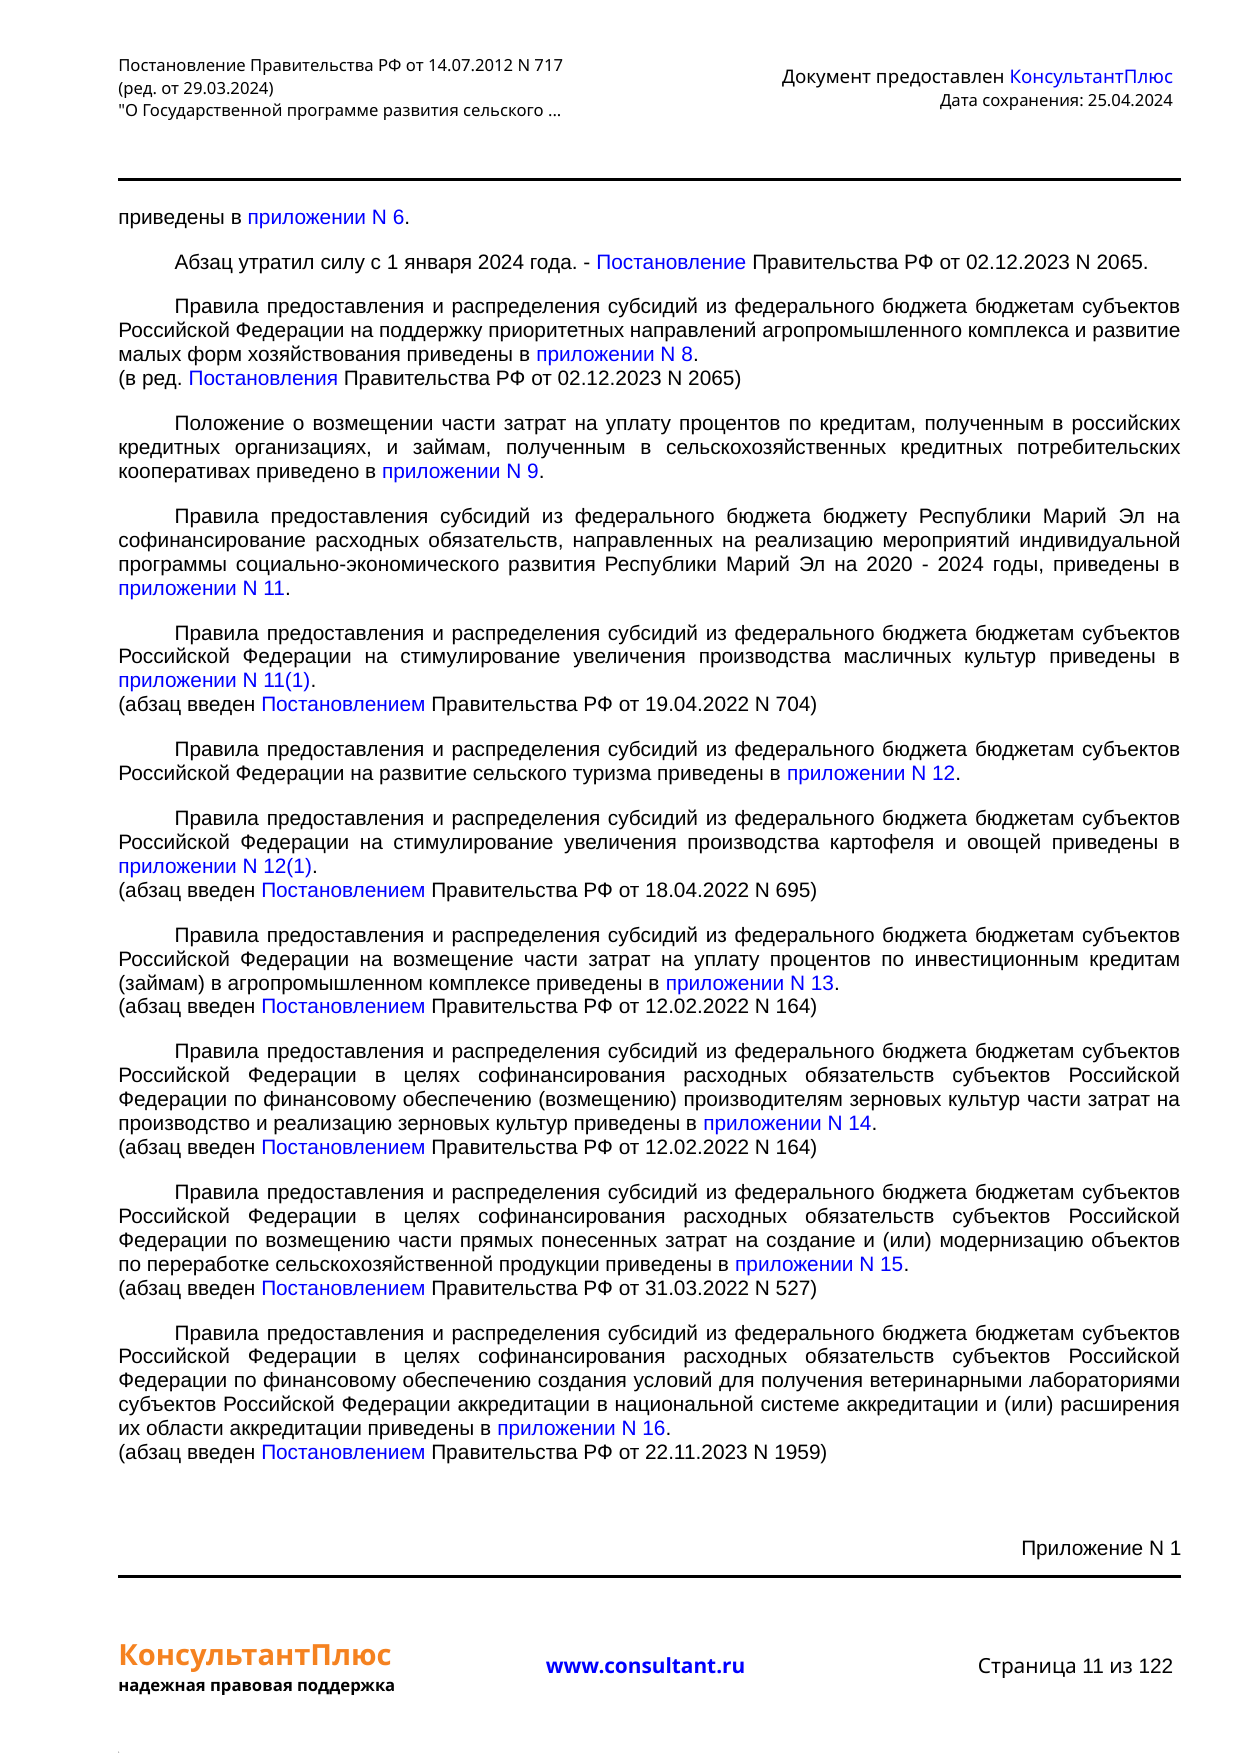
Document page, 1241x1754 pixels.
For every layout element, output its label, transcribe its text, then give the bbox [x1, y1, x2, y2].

text (абзац введен Постановлением Правительства РФ от 22.11.2023 N 1959) [118, 1440, 1181, 1464]
text (в ред. Постановления Правительства РФ от 02.12.2023 N 2065) [118, 366, 1181, 390]
text Правила предоставления и распределения субсидий из федерального бюджета бюджетам субъектов Российской Федерации на развитие сельского туризма приведены в приложении N 12. [118, 737, 1181, 785]
text Правила предоставления и распределения субсидий из федерального бюджета бюджетам субъектов Российской Федерации на возмещение части затрат на уплату процентов по инвестиционным кредитам (займам) в агропромышленном комплексе приведены в приложении N 13. [118, 922, 1181, 994]
text Правила предоставления и распределения субсидий из федерального бюджета бюджетам субъектов Российской Федерации в целях софинансирования расходных обязательств субъектов Российской Федерации по возмещению части прямых понесенных затрат на создание и (или) модернизацию объектов по переработке сельскохозяйственной продукции приведены в приложении N 15. [118, 1180, 1181, 1276]
text Правила предоставления и распределения субсидий из федерального бюджета бюджетам субъектов Российской Федерации на стимулирование увеличения производства картофеля и овощей приведены в приложении N 12(1). [118, 806, 1181, 878]
text (абзац введен Постановлением Правительства РФ от 12.02.2022 N 164) [118, 1135, 1181, 1159]
text (абзац введен Постановлением Правительства РФ от 12.02.2022 N 164) [118, 994, 1181, 1018]
text (абзац введен Постановлением Правительства РФ от 18.04.2022 N 695) [118, 878, 1181, 902]
text Правила предоставления и распределения субсидий из федерального бюджета бюджетам субъектов Российской Федерации на поддержку приоритетных направлений агропромышленного комплекса и развитие малых форм хозяйствования приведены в приложении N 8. [118, 294, 1181, 366]
text Правила предоставления и распределения субсидий из федерального бюджета бюджетам субъектов Российской Федерации в целях софинансирования расходных обязательств субъектов Российской Федерации по финансовому обеспечению (возмещению) производителям зерновых культур части затрат на производство и реализацию зерновых культур приведены в приложении N 14. [118, 1039, 1181, 1135]
text Абзац утратил силу с 1 января 2024 года. - Постановление Правительства РФ от 02.12.2023 N 2065. [118, 249, 1181, 273]
text Правила предоставления и распределения субсидий из федерального бюджета бюджетам субъектов Российской Федерации на стимулирование увеличения производства масличных культур приведены в приложении N 11(1). [118, 620, 1181, 692]
text (абзац введен Постановлением Правительства РФ от 19.04.2022 N 704) [118, 692, 1181, 716]
text Приложение N 1 [118, 1536, 1181, 1560]
text Правила предоставления и распределения субсидий из федерального бюджета бюджетам субъектов Российской Федерации в целях софинансирования расходных обязательств субъектов Российской Федерации по финансовому обеспечению создания условий для получения ветеринарными лабораториями субъектов Российской Федерации аккредитации в национальной системе аккредитации и (или) расширения их области аккредитации приведены в приложении N 16. [118, 1320, 1181, 1440]
text (абзац введен Постановлением Правительства РФ от 31.03.2022 N 527) [118, 1276, 1181, 1299]
text Положение о возмещении части затрат на уплату процентов по кредитам, полученным в российских кредитных организациях, и займам, полученным в сельскохозяйственных кредитных потребительских кооперативах приведено в приложении N 9. [118, 411, 1181, 483]
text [118, 205, 1181, 229]
text Правила предоставления субсидий из федерального бюджета бюджету Республики Марий Эл на софинансирование расходных обязательств, направленных на реализацию мероприятий индивидуальной программы социально-экономического развития Республики Марий Эл на 2020 - 2024 годы, приведены в приложении N 11. [118, 504, 1181, 599]
